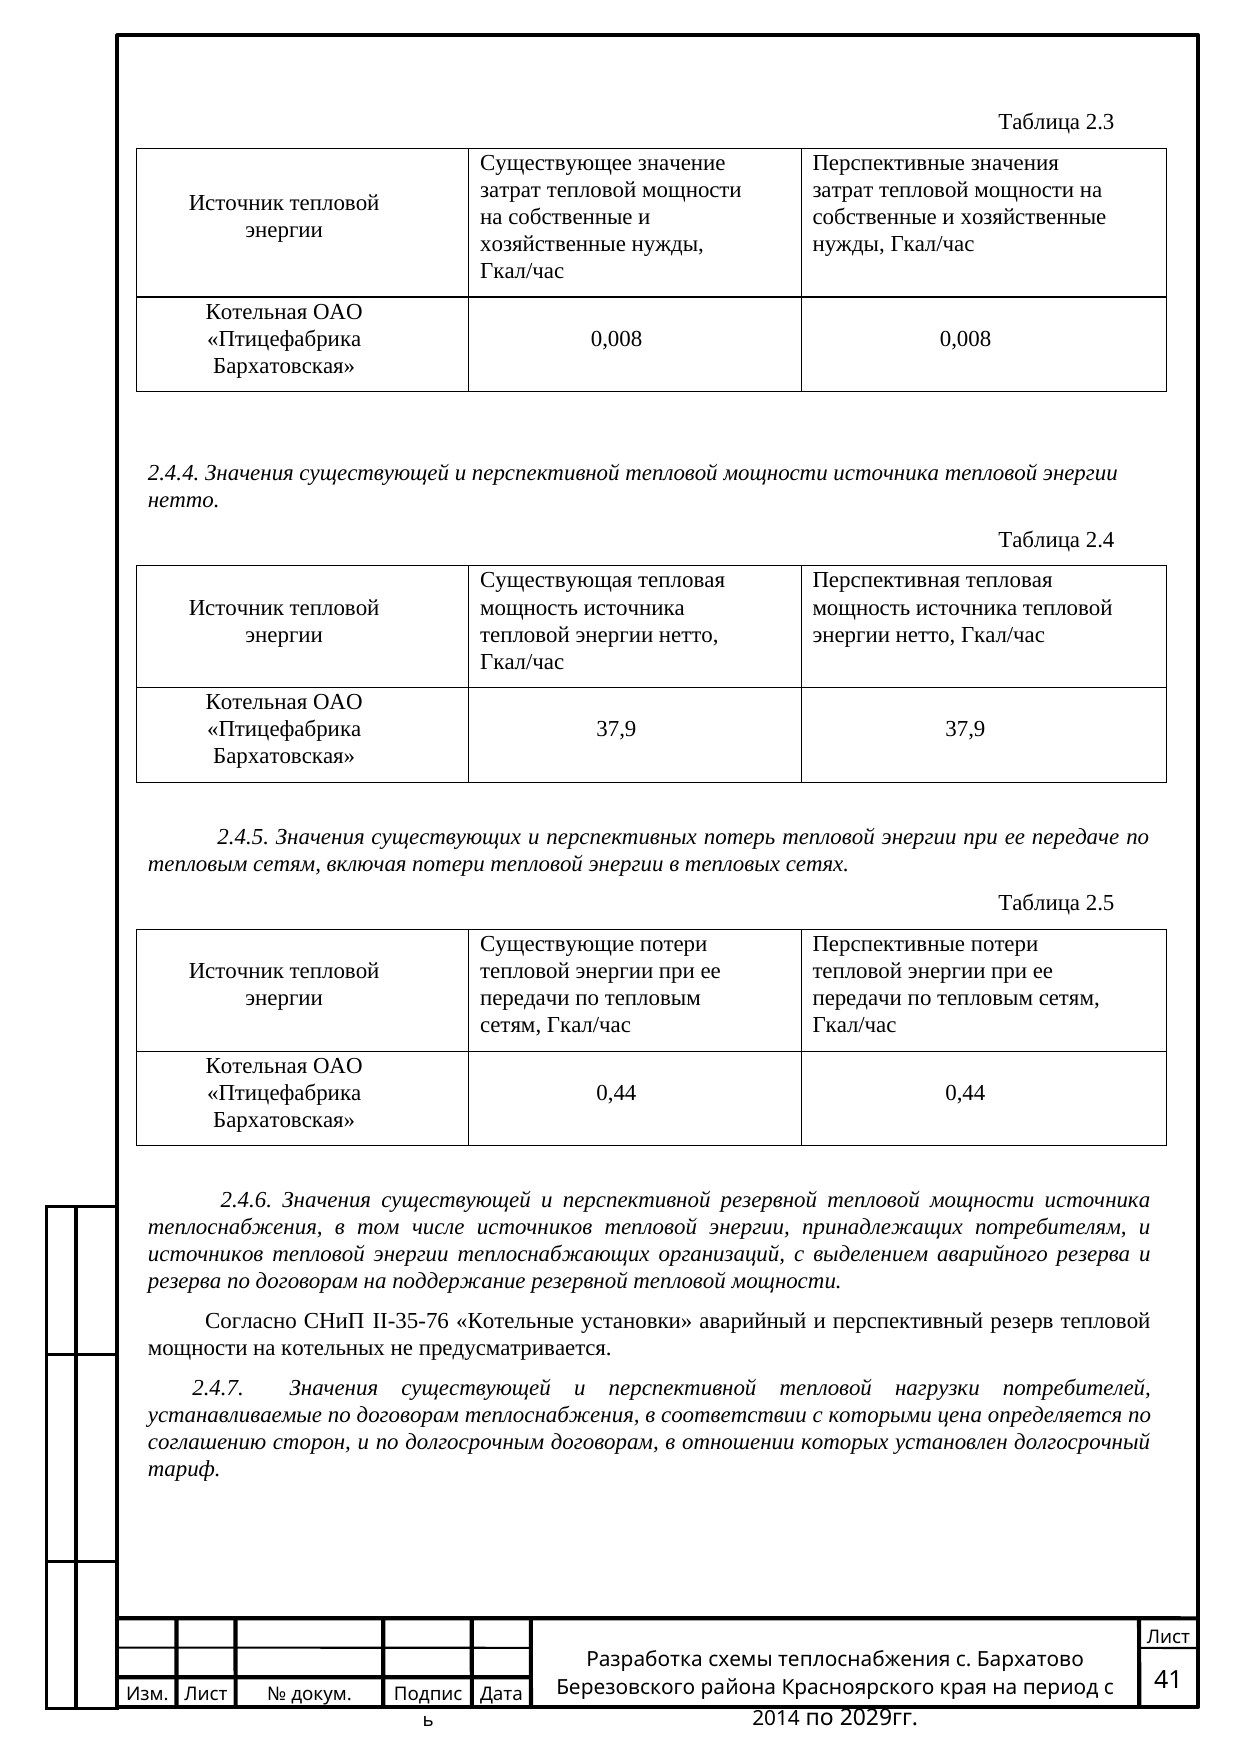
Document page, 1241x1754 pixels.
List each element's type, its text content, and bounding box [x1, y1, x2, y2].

table_cell 0,44 [469, 1052, 801, 1145]
table_header Перспективные значения затрат тепловой мощности на собственные и хозяйственные нужды, Гкал/час [802, 149, 1166, 296]
table_header Источник тепловой энергии [137, 149, 468, 296]
list Значения существующей и перспективной тепловой нагрузки потребителей, устанавливаемые по договорам теплоснабжения, в соответствии с которыми цена определяется по соглашению сторон, и по долгосрочным договорам, в отношении которых установлен долгосрочный тариф. [148, 1373, 1152, 1482]
table_header Перспективная тепловая мощность источника тепловой энергии нетто, Гкал/час [802, 566, 1166, 687]
text 2.4.4. Значения существующей и перспективной тепловой мощности источника тепловой энергии нетто. [148, 459, 1152, 513]
text Таблица 2.4 [148, 526, 1114, 553]
table_cell 0,44 [802, 1052, 1166, 1145]
table_cell 37,9 [469, 688, 801, 782]
table_cell Котельная ОАО «Птицефабрика Бархатовская» [137, 688, 468, 782]
table_header Существующая тепловая мощность источника тепловой энергии нетто, Гкал/час [469, 566, 801, 687]
table_cell 0,008 [802, 298, 1166, 391]
table_header Источник тепловой энергии [137, 930, 468, 1051]
table_cell 0,008 [469, 298, 801, 391]
text Таблица 2.5 [148, 889, 1114, 916]
table_header Перспективные потери тепловой энергии при ее передачи по тепловым сетям, Гкал/час [802, 930, 1166, 1051]
table_header Источник тепловой энергии [137, 566, 468, 687]
text Согласно СНиП II-35-76 «Котельные установки» аварийный и перспективный резерв тепловой мощности на котельных не предусматривается. [148, 1307, 1152, 1361]
table_cell Котельная ОАО «Птицефабрика Бархатовская» [137, 298, 468, 391]
table_header Существующее значение затрат тепловой мощности на собственные и хозяйственные нужды, Гкал/час [469, 149, 801, 296]
table_cell 37,9 [802, 688, 1166, 782]
text 2.4.5. Значения существующих и перспективных потерь тепловой энергии при ее передаче по тепловым сетям, включая потери тепловой энергии в тепловых сетях. [148, 822, 1152, 877]
text Таблица 2.3 [148, 108, 1114, 135]
text 2.4.6. Значения существующей и перспективной резервной тепловой мощности источника теплоснабжения, в том числе источников тепловой энергии, принадлежащих потребителям, и источников тепловой энергии теплоснабжающих организаций, с выделением аварийного резерва и резерва по договорам на поддержание резервной тепловой мощности. [148, 1186, 1152, 1294]
table_cell Котельная ОАО «Птицефабрика Бархатовская» [137, 1052, 468, 1145]
table_header Существующие потери тепловой энергии при ее передачи по тепловым сетям, Гкал/час [469, 930, 801, 1051]
